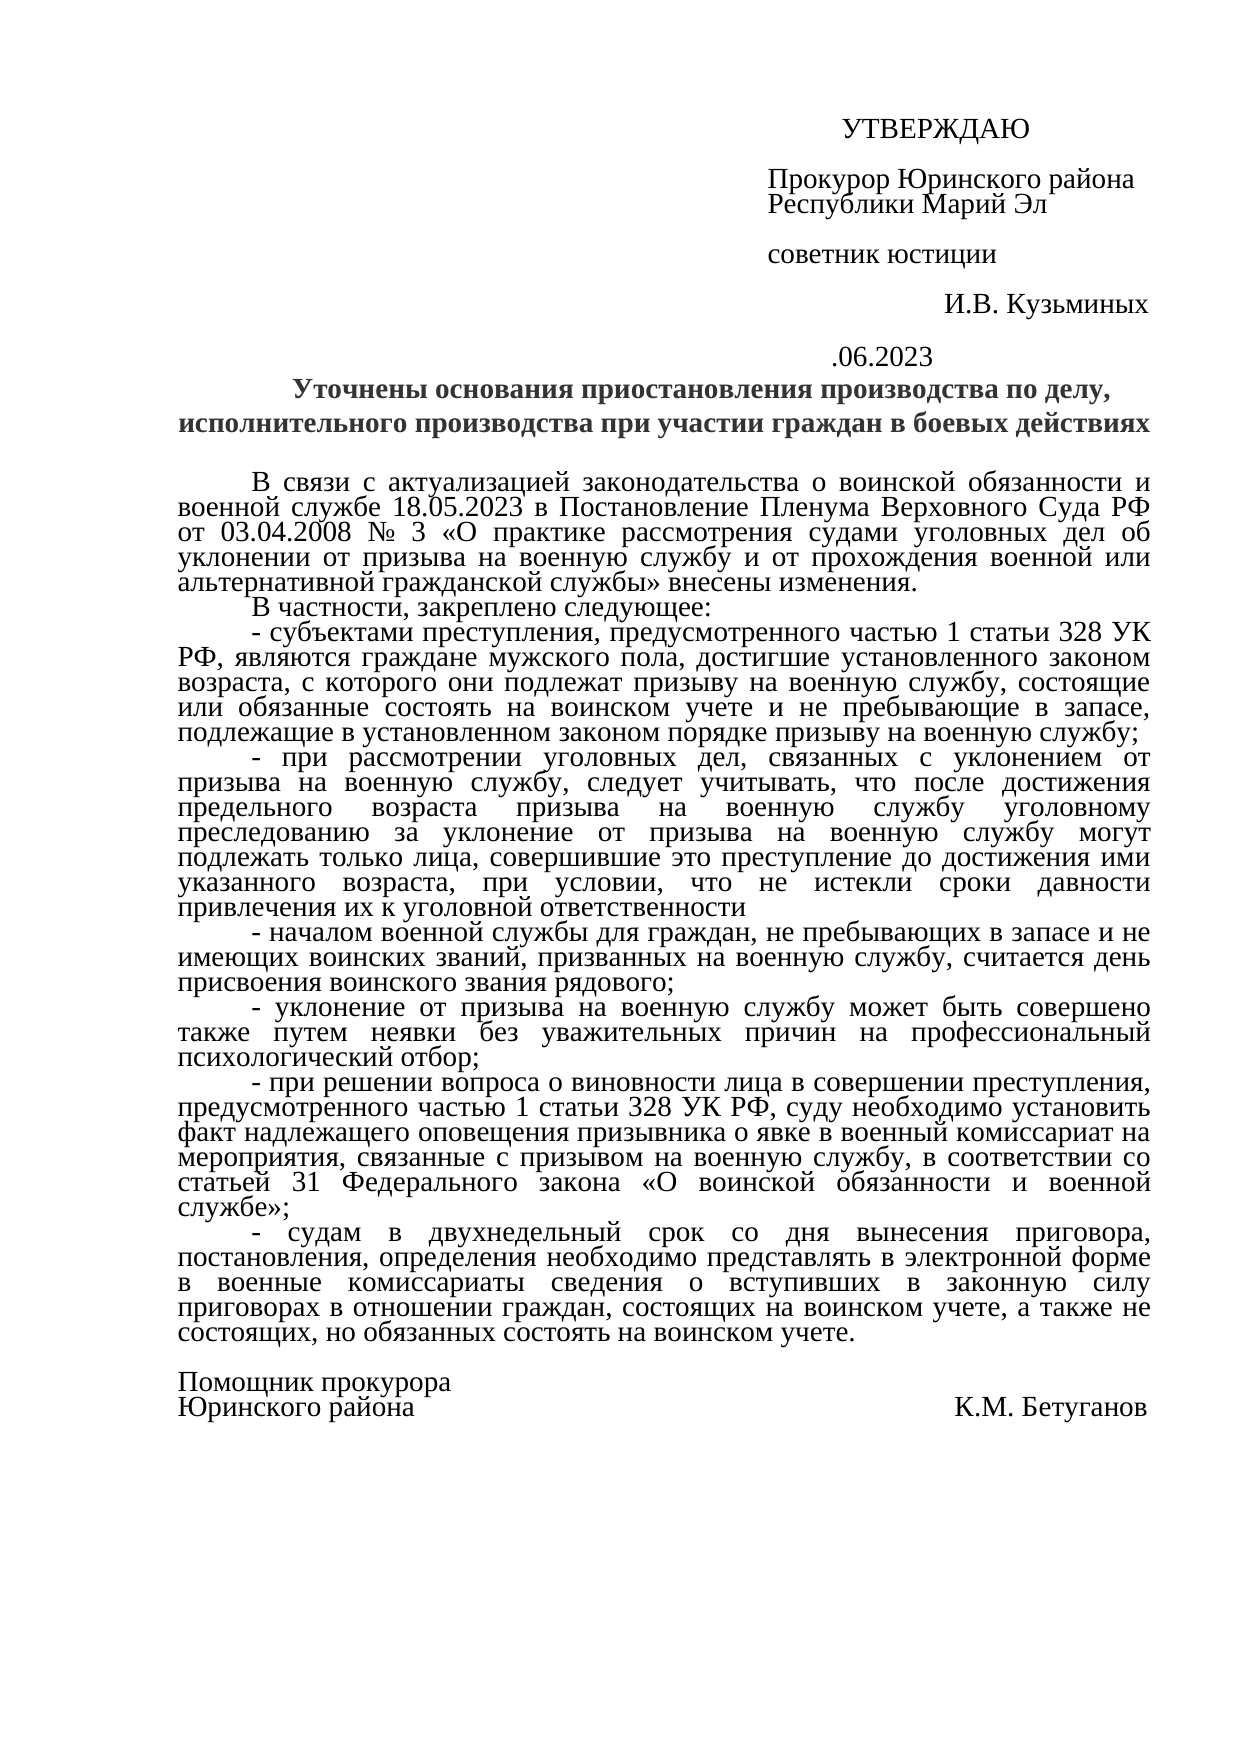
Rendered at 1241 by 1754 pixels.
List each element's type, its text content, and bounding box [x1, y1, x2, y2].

text - началом военной службы для граждан, не пребывающих в запасе и не имеющих воинских званий, призванных на военную службу, считается день присвоения воинского звания рядового; [177, 922, 1152, 997]
text советник юстиции [766, 243, 1152, 268]
text - при рассмотрении уголовных дел, связанных с уклонением от призыва на военную службу, следует учитывать, что после достижения предельного возраста призыва на военную службу уголовному преследованию за уклонение от призыва на военную службу могут подлежать только лица, совершившие это преступление до достижения ими указанного возраста, при условии, что не истекли сроки давности привлечения их к уголовной ответственности [177, 747, 1152, 922]
text Помощник прокурора [177, 1372, 1152, 1397]
text В связи с актуализацией законодательства о воинской обязанности и военной службе 18.05.2023 в Постановление Пленума Верховного Суда РФ от 03.04.2008 № 3 «О практике рассмотрения судами уголовных дел об уклонении от призыва на военную службу и от прохождения военной или альтернативной гражданской службы» внесены изменения. [177, 472, 1152, 597]
text В частности, закреплено следующее: [177, 597, 1152, 622]
text И.В. Кузьминых [692, 293, 1152, 318]
text - субъектами преступления, предусмотренного частью 1 статьи 328 УК РФ, являются граждане мужского пола, достигшие установленного законом возраста, с которого они подлежат призыву на военную службу, состоящие или обязанные состоять на воинском учете и не пребывающие в запасе, подлежащие в установленном законом порядке призыву на военную службу; [177, 622, 1152, 747]
text - при решении вопроса о виновности лица в совершении преступления, предусмотренного частью 1 статьи 328 УК РФ, суду необходимо установить факт надлежащего оповещения призывника о явке в военный комиссариат на мероприятия, связанные с призывом на военную службу, в соответствии со статьей 31 Федерального закона «О воинской обязанности и военной службе»; [177, 1072, 1152, 1222]
text .06.2023 [692, 346, 1152, 371]
text - судам в двухнедельный срок со дня вынесения приговора, постановления, определения необходимо представлять в электронной форме в военные комиссариаты сведения о вступивших в законную силу приговорах в отношении граждан, состоящих на воинском учете, а также не состоящих, но обязанных состоять на воинском учете. [177, 1222, 1152, 1347]
text Прокурор Юринского района Республики Марий Эл [767, 168, 1152, 218]
text УТВЕРЖДАЮ [767, 118, 1152, 143]
text Уточнены основания приостановления производства по делу, исполнительного производства при участии граждан в боевых действиях [177, 371, 292, 438]
text Юринского района К.М. Бетуганов [177, 1397, 1152, 1422]
text - уклонение от призыва на военную службу может быть совершено также путем неявки без уважительных причин на профессиональный психологический отбор; [177, 997, 1152, 1072]
